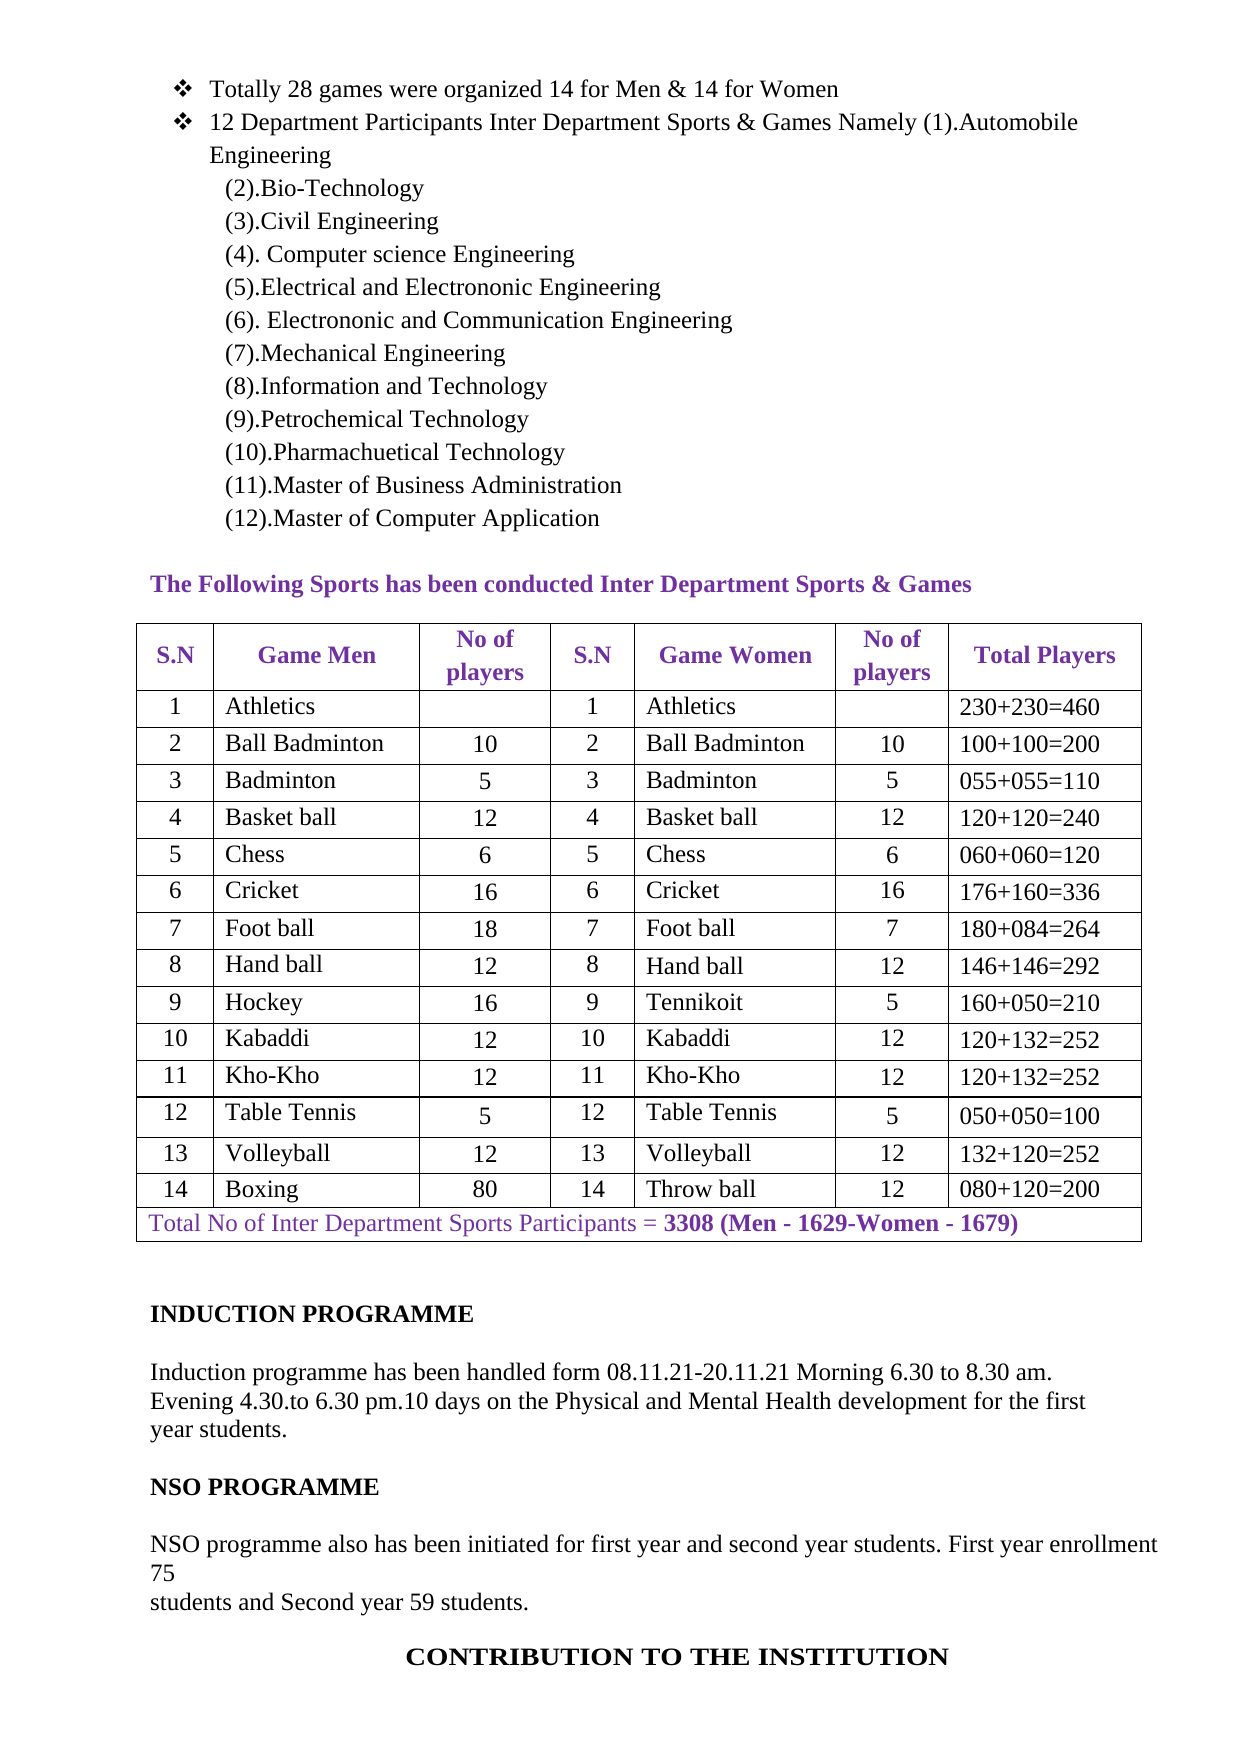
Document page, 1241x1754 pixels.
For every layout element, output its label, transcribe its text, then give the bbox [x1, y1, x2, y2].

table_cell 12 [420, 1024, 550, 1059]
table_cell 230+230=460 [949, 691, 1141, 727]
table_cell [836, 691, 948, 727]
table_cell 12 [420, 1138, 550, 1173]
table_cell Tennikoit [635, 987, 835, 1022]
table_cell Athletics [214, 691, 419, 727]
text (8).Information and Technology [225, 371, 1128, 400]
table_cell Athletics [635, 691, 835, 727]
text (9).Petrochemical Technology [225, 404, 1128, 433]
table_cell 12 [137, 1098, 213, 1137]
table_cell 16 [420, 987, 550, 1022]
table_cell Hockey [214, 987, 419, 1022]
table_cell 8 [137, 950, 213, 986]
table_cell Boxing [214, 1174, 419, 1207]
table_cell 160+050=210 [949, 987, 1141, 1022]
text (6). Electrononic and Communication Engineering [225, 305, 1128, 334]
table_cell 6 [551, 876, 634, 912]
table_cell 8 [551, 950, 634, 986]
table_cell 13 [551, 1138, 634, 1173]
table_cell 14 [137, 1174, 213, 1207]
table_cell Table Tennis [635, 1098, 835, 1137]
text (4). Computer science Engineering [225, 239, 1128, 268]
table_header Game Men [214, 624, 419, 690]
text (7).Mechanical Engineering [225, 338, 1128, 367]
table_cell 11 [137, 1061, 213, 1096]
table_cell Hand ball [635, 950, 835, 986]
table_cell 10 [420, 728, 550, 764]
table_cell 4 [551, 802, 634, 838]
table_cell Hand ball [214, 950, 419, 986]
table_cell 120+120=240 [949, 802, 1141, 838]
subtitle CONTRIBUTION TO THE INSTITUTION [227, 1642, 1128, 1671]
table_cell 1 [137, 691, 213, 727]
table_cell 132+120=252 [949, 1138, 1141, 1173]
table_cell 5 [551, 839, 634, 874]
table_cell Ball Badminton [635, 728, 835, 764]
table_cell 9 [551, 987, 634, 1022]
table_cell 5 [137, 839, 213, 874]
table_cell 7 [551, 913, 634, 948]
table_header No of players [420, 624, 550, 690]
table_cell 7 [836, 913, 948, 948]
table_cell 080+120=200 [949, 1174, 1141, 1207]
table_cell 120+132=252 [949, 1024, 1141, 1059]
table_header Game Women [635, 624, 835, 690]
table_header No of players [836, 624, 948, 690]
list 12 Department Participants Inter Department Sports & Games Namely (1).Automobile Engineering [172, 107, 1128, 169]
table_cell Ball Badminton [214, 728, 419, 764]
text (10).Pharmachuetical Technology [225, 437, 1128, 466]
text NSO PROGRAMME [150, 1472, 1128, 1501]
table_cell 055+055=110 [949, 765, 1141, 801]
text (3).Civil Engineering [225, 206, 1128, 235]
text NSO programme also has been initiated for first year and second year students. First year enrollment 75 [150, 1529, 1164, 1587]
table_cell 146+146=292 [949, 950, 1141, 986]
table_cell 12 [836, 1024, 948, 1059]
table_cell 3 [551, 765, 634, 801]
table_cell Badminton [635, 765, 835, 801]
table_cell 120+132=252 [949, 1061, 1141, 1096]
table_cell 6 [137, 876, 213, 912]
table_cell 12 [836, 1174, 948, 1207]
table_cell 12 [420, 1061, 550, 1096]
table_cell Total No of Inter Department Sports Participants = 3308 (Men - 1629-Women - 1679) [137, 1208, 1141, 1241]
table_cell Volleyball [635, 1138, 835, 1173]
table_cell Cricket [214, 876, 419, 912]
table_cell 100+100=200 [949, 728, 1141, 764]
table_cell Basket ball [635, 802, 835, 838]
table_cell Kho-Kho [635, 1061, 835, 1096]
table_cell 5 [420, 765, 550, 801]
table_cell 12 [551, 1098, 634, 1137]
table_cell Table Tennis [214, 1098, 419, 1137]
table_cell 12 [420, 802, 550, 838]
table_cell 9 [137, 987, 213, 1022]
table_cell [420, 691, 550, 727]
text students and Second year 59 students. [150, 1587, 1128, 1616]
table_cell 2 [551, 728, 634, 764]
table_cell Badminton [214, 765, 419, 801]
table_header S.N [137, 624, 213, 690]
table_cell 13 [137, 1138, 213, 1173]
table_cell 10 [836, 728, 948, 764]
table_cell 2 [137, 728, 213, 764]
table_cell 180+084=264 [949, 913, 1141, 948]
table_cell 11 [551, 1061, 634, 1096]
text (12).Master of Computer Application [150, 503, 1128, 532]
table_cell 5 [836, 765, 948, 801]
table_cell Foot ball [214, 913, 419, 948]
table_cell 12 [836, 1061, 948, 1096]
table_cell 12 [420, 950, 550, 986]
table_cell 6 [420, 839, 550, 874]
table_cell 14 [551, 1174, 634, 1207]
table_cell Kabaddi [635, 1024, 835, 1059]
table_cell Kabaddi [214, 1024, 419, 1059]
table_cell 10 [551, 1024, 634, 1059]
table_cell 12 [836, 1138, 948, 1173]
table_cell 12 [836, 950, 948, 986]
table_cell 12 [836, 802, 948, 838]
table_cell 4 [137, 802, 213, 838]
table_cell Basket ball [214, 802, 419, 838]
table_cell 16 [420, 876, 550, 912]
table_cell Cricket [635, 876, 835, 912]
table_cell 18 [420, 913, 550, 948]
table_cell 5 [836, 1098, 948, 1137]
table_cell 050+050=100 [949, 1098, 1141, 1137]
table_cell 176+160=336 [949, 876, 1141, 912]
table_header Total Players [949, 624, 1141, 690]
table_cell Chess [214, 839, 419, 874]
table_cell 16 [836, 876, 948, 912]
table_cell 3 [137, 765, 213, 801]
text (11).Master of Business Administration [225, 470, 1128, 499]
table_cell 5 [420, 1098, 550, 1137]
table_cell Volleyball [214, 1138, 419, 1173]
text The Following Sports has been conducted Inter Department Sports & Games [150, 569, 1146, 598]
table_cell Throw ball [635, 1174, 835, 1207]
table_cell Kho-Kho [214, 1061, 419, 1096]
table_cell Chess [635, 839, 835, 874]
table_cell 10 [137, 1024, 213, 1059]
table_header S.N [551, 624, 634, 690]
text (5).Electrical and Electrononic Engineering [225, 272, 1128, 301]
table_cell Foot ball [635, 913, 835, 948]
text Induction programme has been handled form 08.11.21-20.11.21 Morning 6.30 to 8.30 am. Evening 4.30.to 6.30 pm.10 days on the Physical and Mental Health development for the first year students. [150, 1357, 1128, 1443]
table_cell 7 [137, 913, 213, 948]
table_cell 1 [551, 691, 634, 727]
table_cell 80 [420, 1174, 550, 1207]
text INDUCTION PROGRAMME [150, 1299, 1128, 1328]
text (2).Bio-Technology [225, 173, 1128, 202]
table_cell 6 [836, 839, 948, 874]
table_cell 5 [836, 987, 948, 1022]
list Totally 28 games were organized 14 for Men & 14 for Women [172, 74, 1128, 103]
table_cell 060+060=120 [949, 839, 1141, 874]
